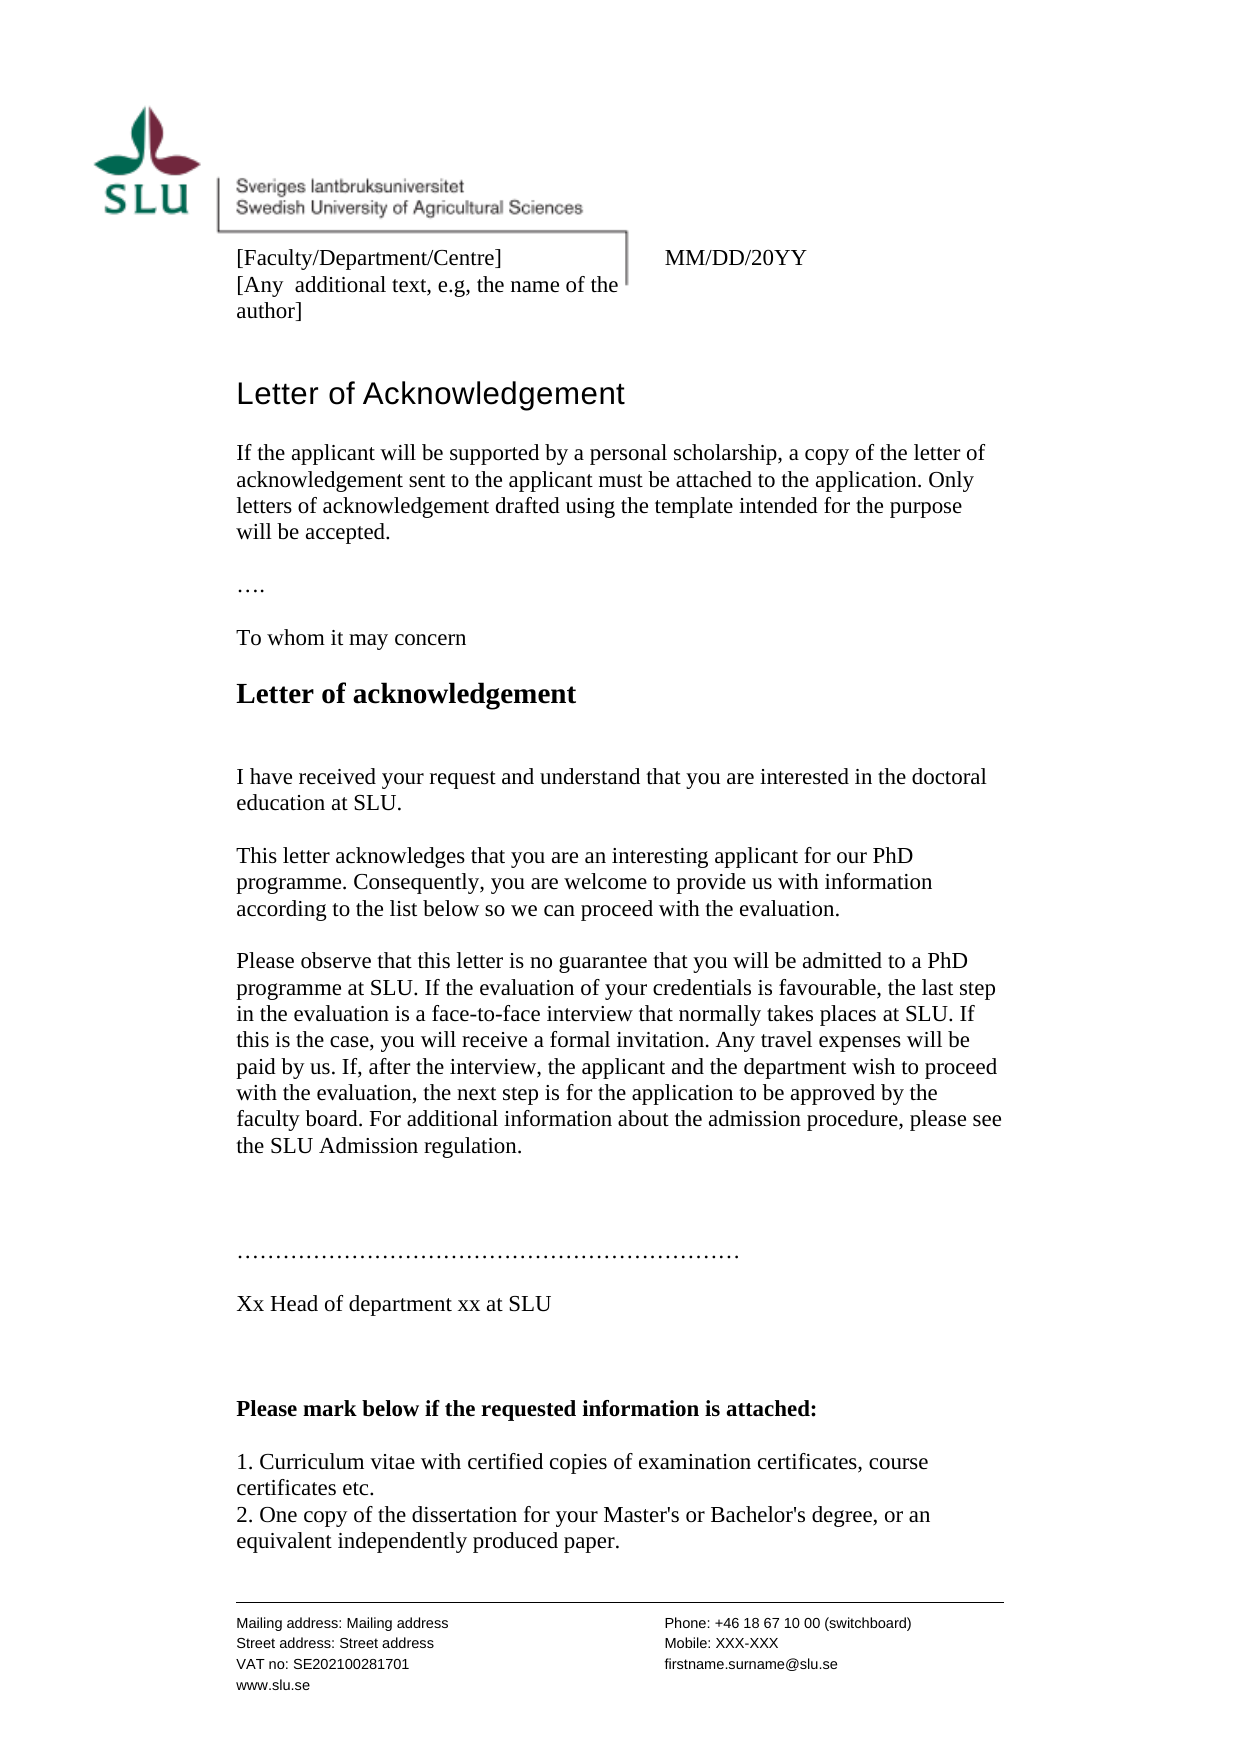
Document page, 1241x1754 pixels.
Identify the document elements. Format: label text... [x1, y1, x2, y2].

text Xx Head of department xx at SLU [236, 1290, 1004, 1316]
text 1. Curriculum vitae with certified copies of examination certificates, course certificates etc. [236, 1448, 1004, 1501]
text If the applicant will be supported by a personal scholarship, a copy of the letter of acknowledgement sent to the applicant must be attached to the application. Only letters of acknowledgement drafted using the template intended for the purpose will be accepted. [236, 439, 1004, 545]
text To whom it may concern [236, 624, 1004, 650]
table_header [625, 207, 1196, 323]
text …. [236, 571, 1004, 597]
text Letter of acknowledgement [236, 677, 1004, 710]
text This letter acknowledges that you are an interesting applicant for our PhD programme. Consequently, you are welcome to provide us with information according to the list below so we can proceed with the evaluation. [236, 842, 1004, 921]
text Please mark below if the requested information is attached: [236, 1395, 1004, 1422]
text ………………………………………………………… [236, 1237, 1004, 1263]
table_header [236, 207, 625, 323]
text 2. One copy of the dissertation for your Master's or Bachelor's degree, or an equivalent independently produced paper. [236, 1501, 1004, 1553]
text I have received your request and understand that you are interested in the doctoral education at SLU. [236, 763, 1004, 816]
text Please observe that this letter is no guarantee that you will be admitted to a PhD programme at SLU. If the evaluation of your credentials is favourable, the last step in the evaluation is a face-to-face interview that normally takes places at SLU. If this is the case, you will receive a formal invitation. Any travel expenses will be paid by us. If, after the interview, the applicant and the department wish to proceed with the evaluation, the next step is for the application to be approved by the faculty board. For additional information about the admission procedure, please see the SLU Admission regulation. [236, 947, 1004, 1158]
